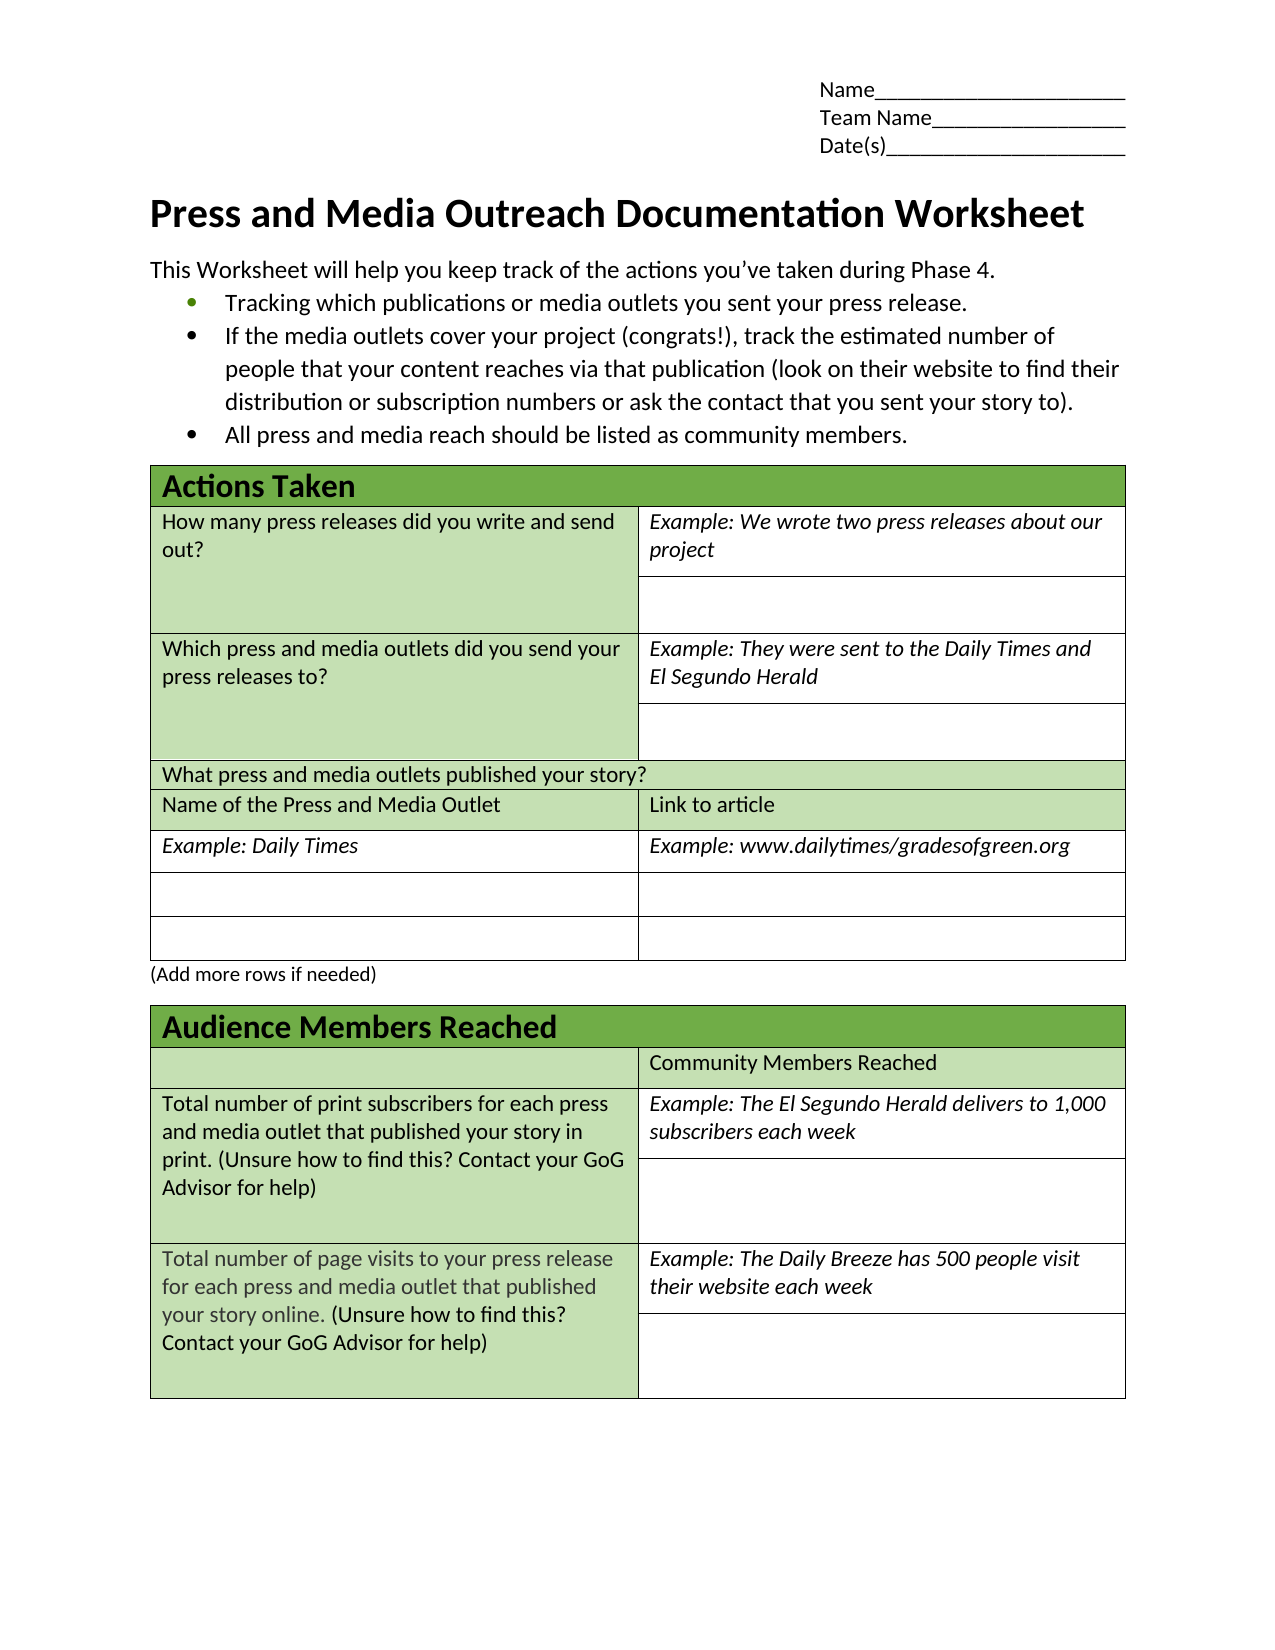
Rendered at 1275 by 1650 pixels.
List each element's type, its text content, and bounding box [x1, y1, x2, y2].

table_cell Name of the Press and Media Outlet [151, 790, 638, 830]
table_cell [151, 873, 638, 916]
table_cell Total number of page visits to your press release for each press and media outlet that published your story online. (Unsure how to find this? Contact your GoG Advisor for help) [151, 1244, 638, 1398]
table_cell Community Members Reached [639, 1048, 1125, 1088]
list If the media outlets cover your project (congrats!), track the estimated number of people that your content reaches via that publication (look on their website to find their distribution or subscription numbers or ask the contact that you sent your story to). [187, 320, 1125, 417]
table_cell [151, 917, 638, 960]
table_cell [639, 873, 1125, 916]
table_cell Example: We wrote two press releases about our project [639, 507, 1125, 576]
table_cell Example: The El Segundo Herald delivers to 1,000 subscribers each week [639, 1089, 1125, 1158]
table_cell [639, 1159, 1125, 1243]
table_cell [639, 917, 1125, 960]
text Press and Media Outreach Documentation Worksheet [150, 187, 1125, 238]
table_cell Example: They were sent to the Daily Times and El Segundo Herald [639, 634, 1125, 702]
table_header Audience Members Reached [151, 1006, 1125, 1047]
table_cell Example: Daily Times [151, 831, 638, 872]
list All press and media reach should be listed as community members. [187, 419, 1125, 449]
table_cell [639, 577, 1125, 633]
table_cell Total number of print subscribers for each press and media outlet that published your story in print. (Unsure how to find this? Contact your GoG Advisor for help) [151, 1089, 638, 1243]
table_cell [639, 1314, 1125, 1398]
table_cell [639, 704, 1125, 759]
list Tracking which publications or media outlets you sent your press release. [187, 287, 1125, 318]
table_cell Which press and media outlets did you send your press releases to? [151, 634, 638, 759]
table_cell Link to article [639, 790, 1125, 830]
table_cell [151, 1048, 638, 1088]
table_header Actions Taken [151, 466, 1125, 506]
text (Add more rows if needed) [150, 961, 1125, 986]
table_cell How many press releases did you write and send out? [151, 507, 638, 633]
table_cell Example: The Daily Breeze has 500 people visit their website each week [639, 1244, 1125, 1313]
table_cell What press and media outlets published your story? [151, 761, 1125, 789]
table_cell Example: www.dailytimes/gradesofgreen.org [639, 831, 1125, 872]
text This Worksheet will help you keep track of the actions you’ve taken during Phase 4. [150, 254, 1125, 285]
